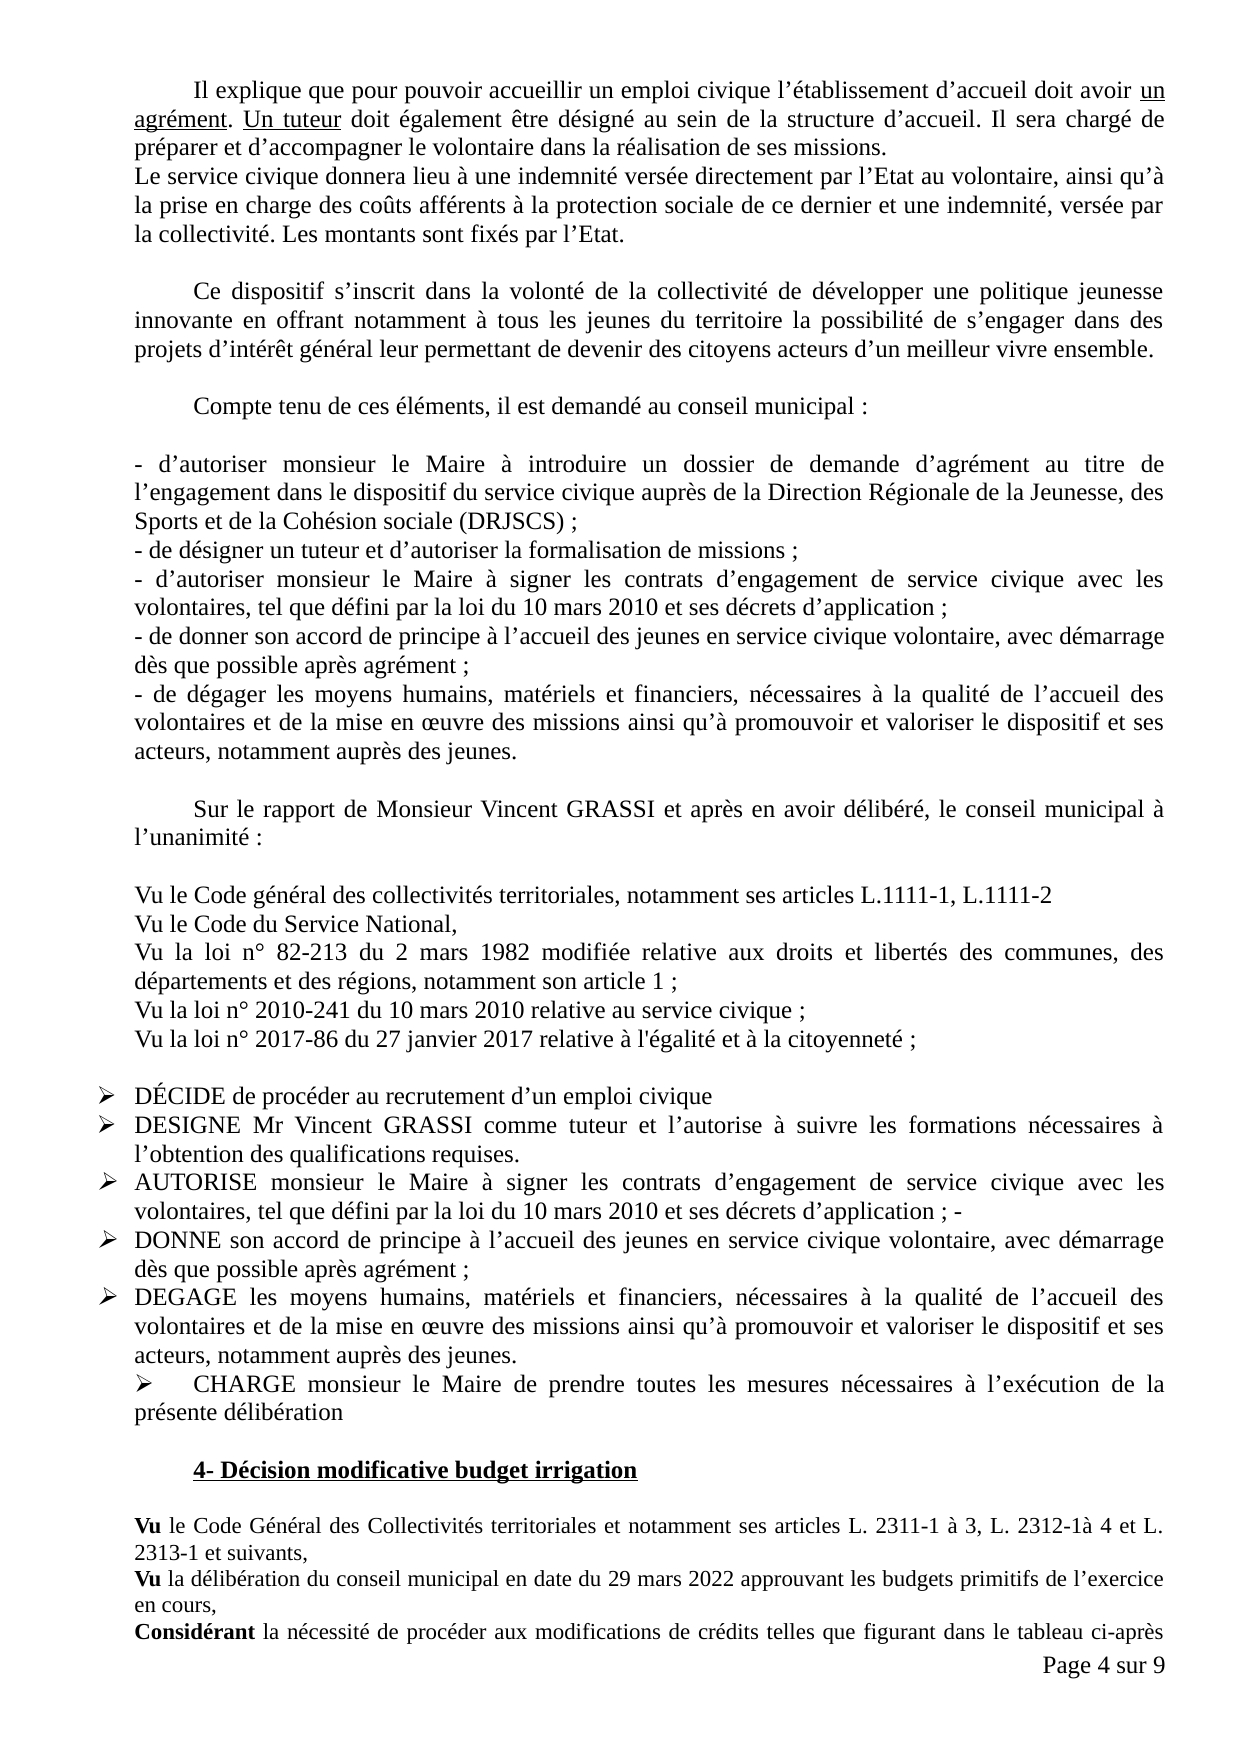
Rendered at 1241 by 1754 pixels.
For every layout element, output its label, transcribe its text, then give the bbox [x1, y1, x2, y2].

text Sur le rapport de Monsieur Vincent GRASSI et après en avoir délibéré, le conseil municipal à l’unanimité : [134, 794, 1165, 851]
list CHARGE monsieur le Maire de prendre toutes les mesures nécessaires à l’exécution de la présente délibération [134, 1369, 1165, 1426]
text - de donner son accord de principe à l’accueil des jeunes en service civique volontaire, avec démarrage dès que possible après agrément ; [134, 621, 1165, 679]
text Vu le Code du Service National, [134, 909, 1165, 937]
list DESIGNE Mr Vincent GRASSI comme tuteur et l’autorise à suivre les formations nécessaires à l’obtention des qualifications requises. [97, 1110, 1165, 1167]
text - de dégager les moyens humains, matériels et financiers, nécessaires à la qualité de l’accueil des volontaires et de la mise en œuvre des missions ainsi qu’à promouvoir et valoriser le dispositif et ses acteurs, notamment auprès des jeunes. [134, 679, 1165, 765]
text Vu le Code général des collectivités territoriales, notamment ses articles L.1111-1, L.1111-2 [134, 880, 1165, 909]
text 4- Décision modificative budget irrigation [134, 1455, 1165, 1484]
text Vu la loi n° 82-213 du 2 mars 1982 modifiée relative aux droits et libertés des communes, des départements et des régions, notamment son article 1 ; [134, 937, 1165, 995]
text Il explique que pour pouvoir accueillir un emploi civique l’établissement d’accueil doit avoir un agrément. Un tuteur doit également être désigné au sein de la structure d’accueil. Il sera chargé de préparer et d’accompagner le volontaire dans la réalisation de ses missions. [134, 75, 1165, 161]
text Vu la délibération du conseil municipal en date du 29 mars 2022 approuvant les budgets primitifs de l’exercice en cours, [134, 1565, 1165, 1618]
list DEGAGE les moyens humains, matériels et financiers, nécessaires à la qualité de l’accueil des volontaires et de la mise en œuvre des missions ainsi qu’à promouvoir et valoriser le dispositif et ses acteurs, notamment auprès des jeunes. [97, 1282, 1165, 1369]
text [134, 1618, 1165, 1644]
text Le service civique donnera lieu à une indemnité versée directement par l’Etat au volontaire, ainsi qu’à la prise en charge des coûts afférents à la protection sociale de ce dernier et une indemnité, versée par la collectivité. Les montants sont fixés par l’Etat. [134, 161, 1165, 247]
text - d’autoriser monsieur le Maire à signer les contrats d’engagement de service civique avec les volontaires, tel que défini par la loi du 10 mars 2010 et ses décrets d’application ; [134, 564, 1165, 621]
text Compte tenu de ces éléments, il est demandé au conseil municipal : [134, 391, 1165, 420]
text - de désigner un tuteur et d’autoriser la formalisation de missions ; [134, 535, 1165, 564]
text Vu la loi n° 2017-86 du 27 janvier 2017 relative à l'égalité et à la citoyenneté ; [134, 1024, 1165, 1052]
text Vu la loi n° 2010-241 du 10 mars 2010 relative au service civique ; [134, 995, 1165, 1024]
list AUTORISE monsieur le Maire à signer les contrats d’engagement de service civique avec les volontaires, tel que défini par la loi du 10 mars 2010 et ses décrets d’application ; - [97, 1167, 1165, 1225]
list DÉCIDE de procéder au recrutement d’un emploi civique [97, 1081, 1165, 1110]
text - d’autoriser monsieur le Maire à introduire un dossier de demande d’agrément au titre de l’engagement dans le dispositif du service civique auprès de la Direction Régionale de la Jeunesse, des Sports et de la Cohésion sociale (DRJSCS) ; [134, 449, 1165, 535]
list DONNE son accord de principe à l’accueil des jeunes en service civique volontaire, avec démarrage dès que possible après agrément ; [97, 1225, 1165, 1282]
text Vu le Code Général des Collectivités territoriales et notamment ses articles L. 2311-1 à 3, L. 2312-1à 4 et L. 2313-1 et suivants, [134, 1512, 1165, 1565]
text Ce dispositif s’inscrit dans la volonté de la collectivité de développer une politique jeunesse innovante en offrant notamment à tous les jeunes du territoire la possibilité de s’engager dans des projets d’intérêt général leur permettant de devenir des citoyens acteurs d’un meilleur vivre ensemble. [134, 276, 1165, 362]
